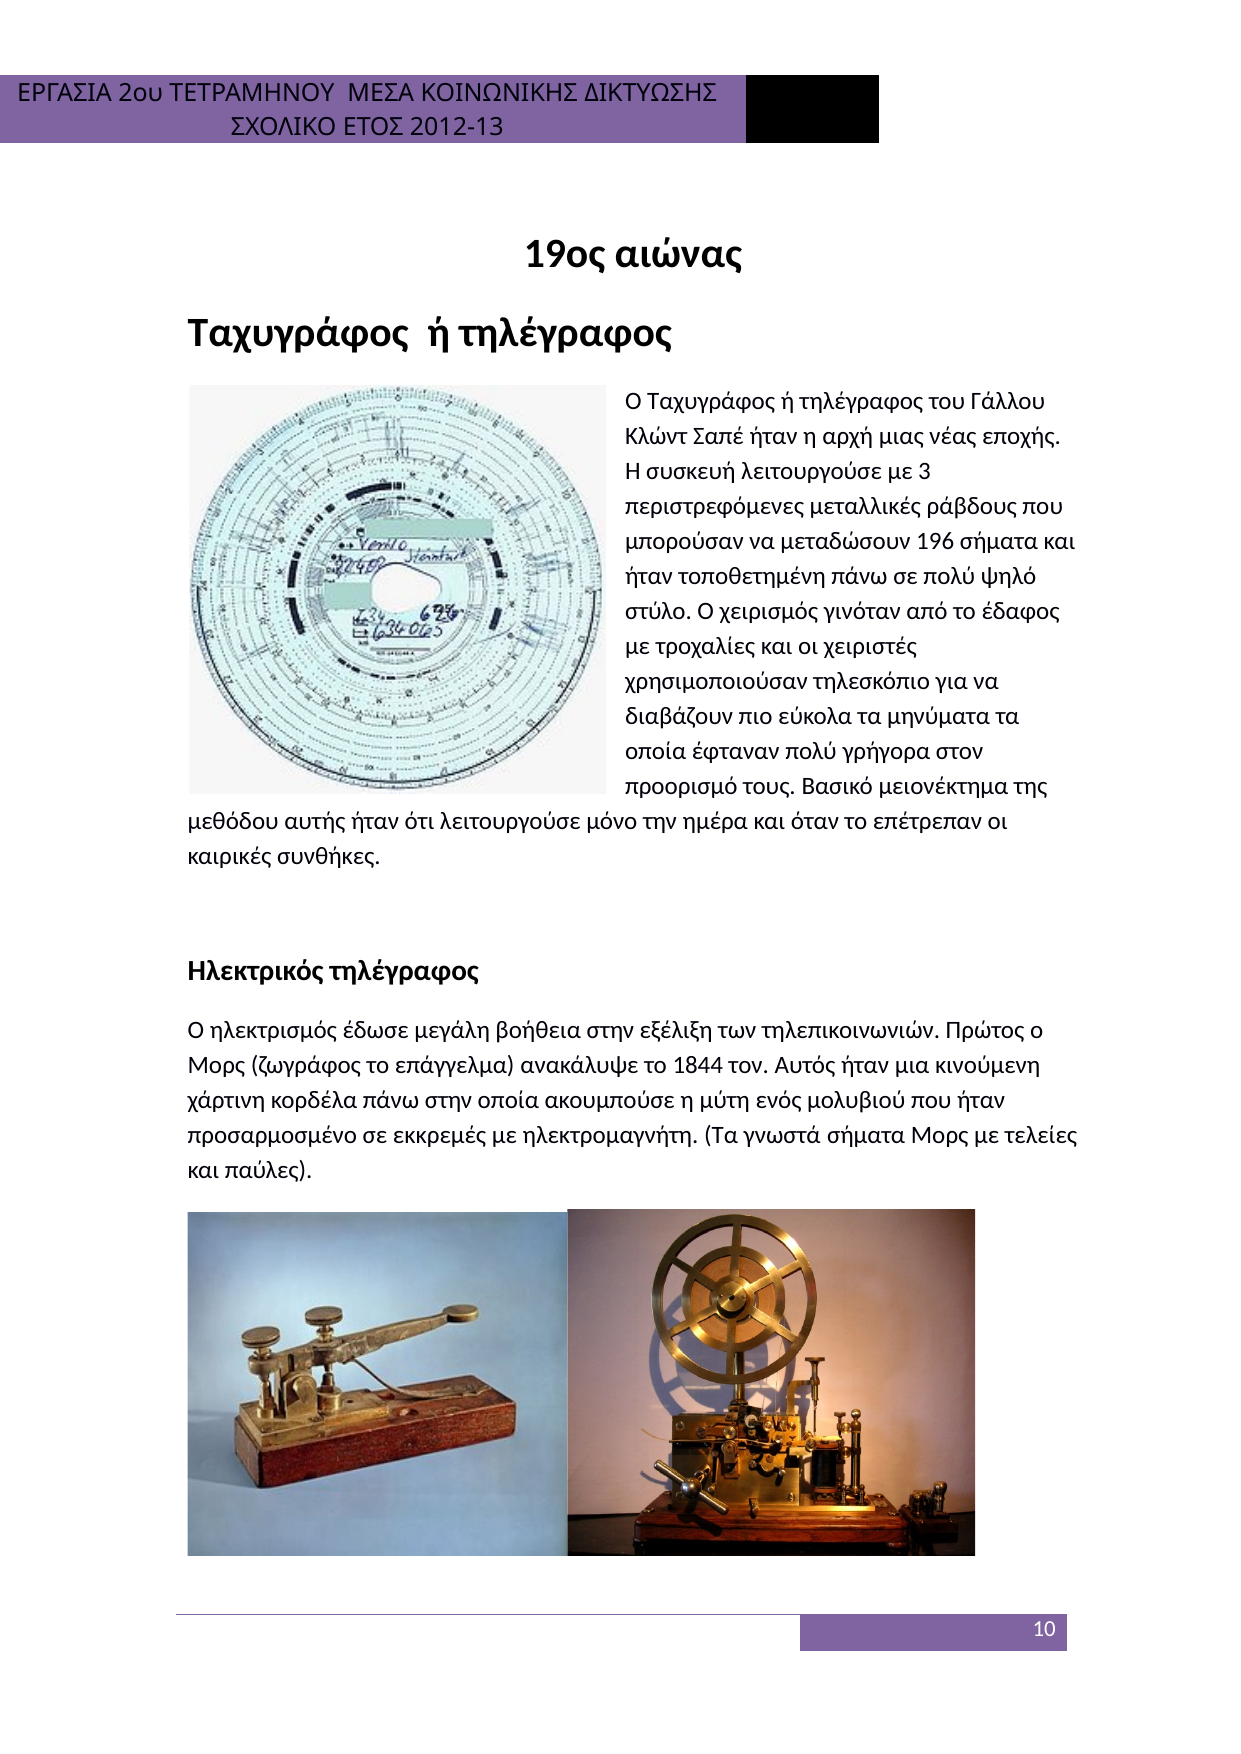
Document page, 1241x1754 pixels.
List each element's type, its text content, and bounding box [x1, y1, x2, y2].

text Ο ηλεκτρισμός έδωσε μεγάλη βοήθεια στην εξέλιξη των τηλεπικοινωνιών. Πρώτος ο Μορς (ζωγράφος το επάγγελμα) ανακάλυψε το 1844 τον. Αυτός ήταν μια κινούμενη χάρτινη κορδέλα πάνω στην οποία ακουμπούσε η μύτη ενός μολυβιού που ήταν προσαρμοσμένο σε εκκρεμές με ηλεκτρομαγνήτη. (Τα γνωστά σήματα Μορς με τελείες και παύλες). [187, 1014, 1078, 1184]
text 19ος αιώνας [187, 227, 1078, 278]
text Ταχυγράφος ή τηλέγραφος [187, 306, 1078, 357]
picture [187, 385, 607, 791]
text Ηλεκτρικός τηλέγραφος [187, 952, 1078, 988]
picture [187, 1209, 976, 1556]
